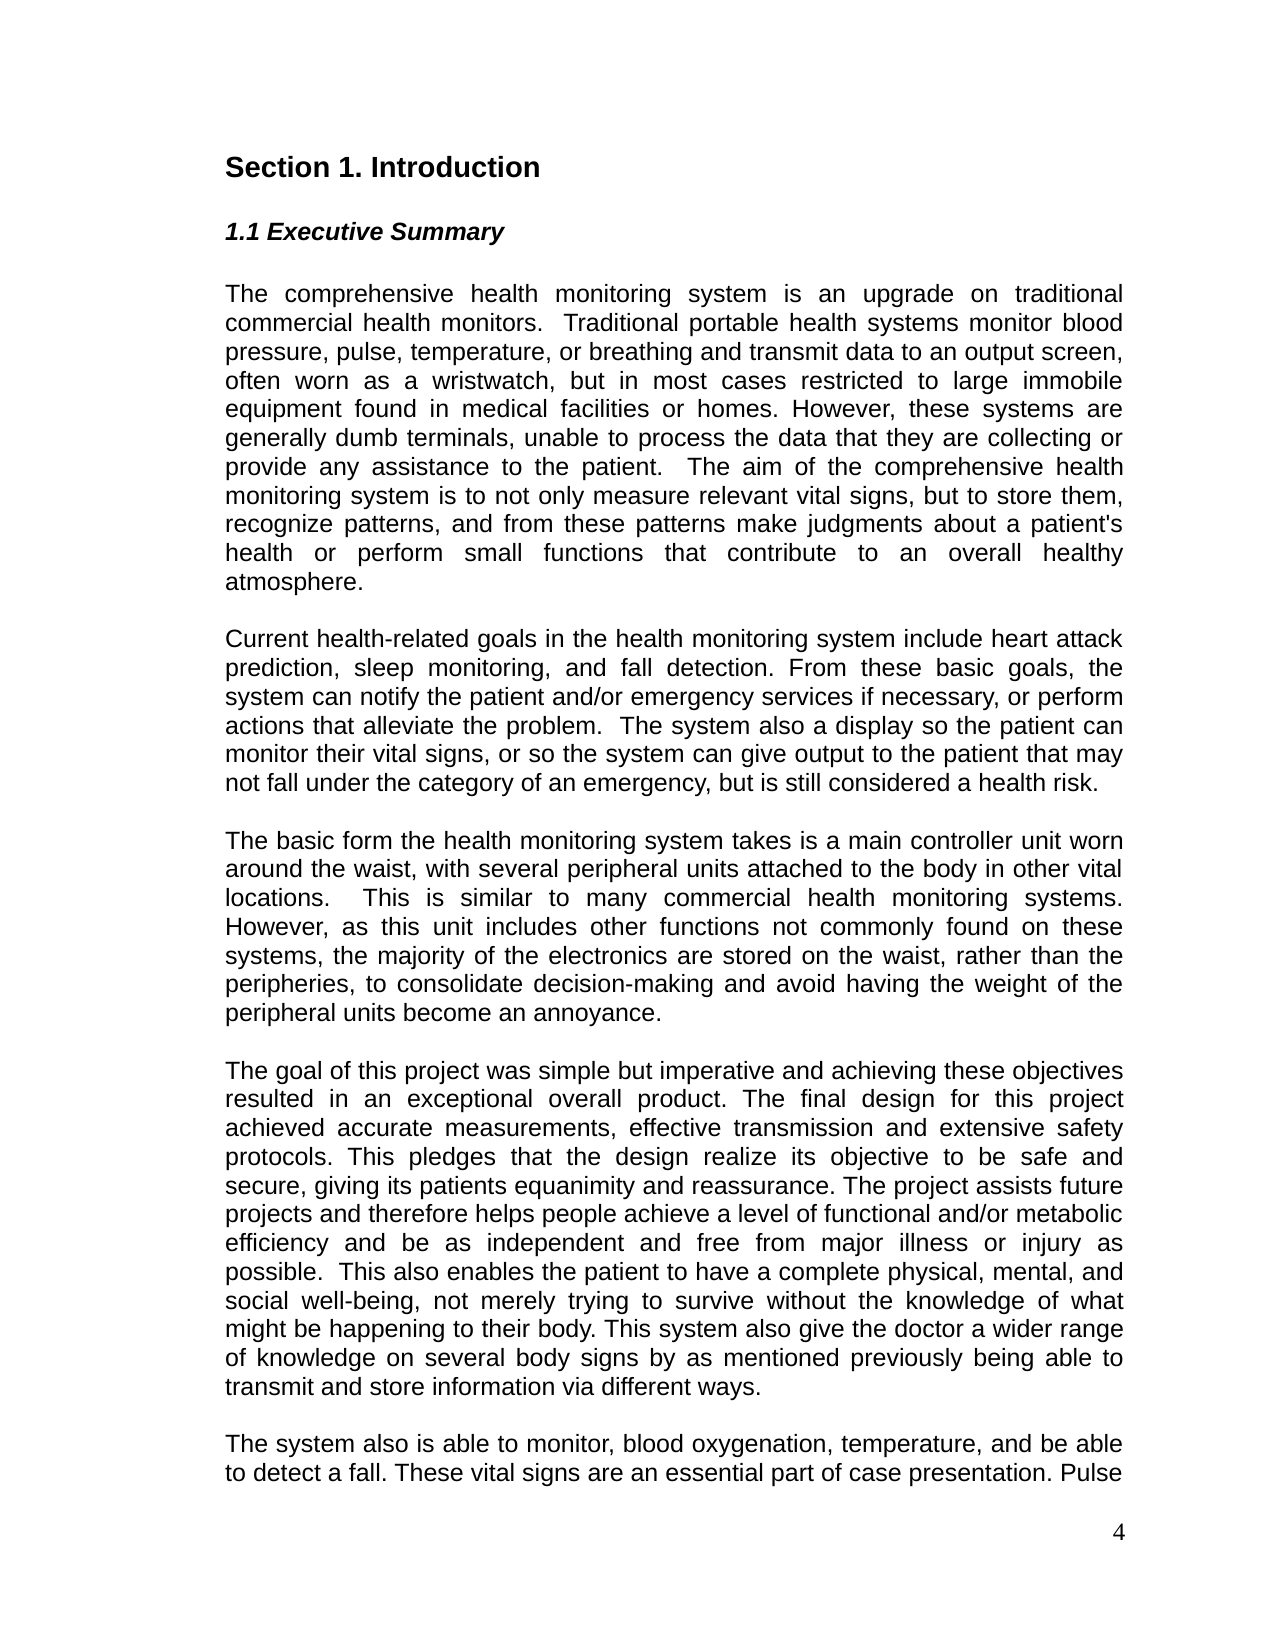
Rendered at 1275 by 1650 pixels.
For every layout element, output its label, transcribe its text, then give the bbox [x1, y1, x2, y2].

text 1.1 Executive Summary [225, 217, 1125, 246]
text The basic form the health monitoring system takes is a main controller unit worn around the waist, with several peripheral units attached to the body in other vital locations. This is similar to many commercial health monitoring systems. However, as this unit includes other functions not commonly found on these systems, the majority of the electronics are stored on the waist, rather than the peripheries, to consolidate decision-making and avoid having the weight of the peripheral units become an annoyance. [225, 826, 1125, 1027]
text The comprehensive health monitoring system is an upgrade on traditional commercial health monitors. Traditional portable health systems monitor blood pressure, pulse, temperature, or breathing and transmit data to an output screen, often worn as a wristwatch, but in most cases restricted to large immobile equipment found in medical facilities or homes. However, these systems are generally dumb terminals, unable to process the data that they are collecting or provide any assistance to the patient. The aim of the comprehensive health monitoring system is to not only measure relevant vital signs, but to store them, recognize patterns, and from these patterns make judgments about a patient's health or perform small functions that contribute to an overall healthy atmosphere. [225, 279, 1125, 596]
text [225, 1429, 1125, 1487]
text Section 1. Introduction [225, 150, 1125, 183]
text Current health-related goals in the health monitoring system include heart attack prediction, sleep monitoring, and fall detection. From these basic goals, the system can notify the patient and/or emergency services if necessary, or perform actions that alleviate the problem. The system also a display so the patient can monitor their vital signs, or so the system can give output to the patient that may not fall under the category of an emergency, but is still considered a health risk. [225, 624, 1125, 797]
text The goal of this project was simple but imperative and achieving these objectives resulted in an exceptional overall product. The final design for this project achieved accurate measurements, effective transmission and extensive safety protocols. This pledges that the design realize its objective to be safe and secure, giving its patients equanimity and reassurance. The project assists future projects and therefore helps people achieve a level of functional and/or metabolic efficiency and be as independent and free from major illness or injury as possible. This also enables the patient to have a complete physical, mental, and social well-being, not merely trying to survive without the knowledge of what might be happening to their body. This system also give the doctor a wider range of knowledge on several body signs by as mentioned previously being able to transmit and store information via different ways. [225, 1056, 1125, 1401]
